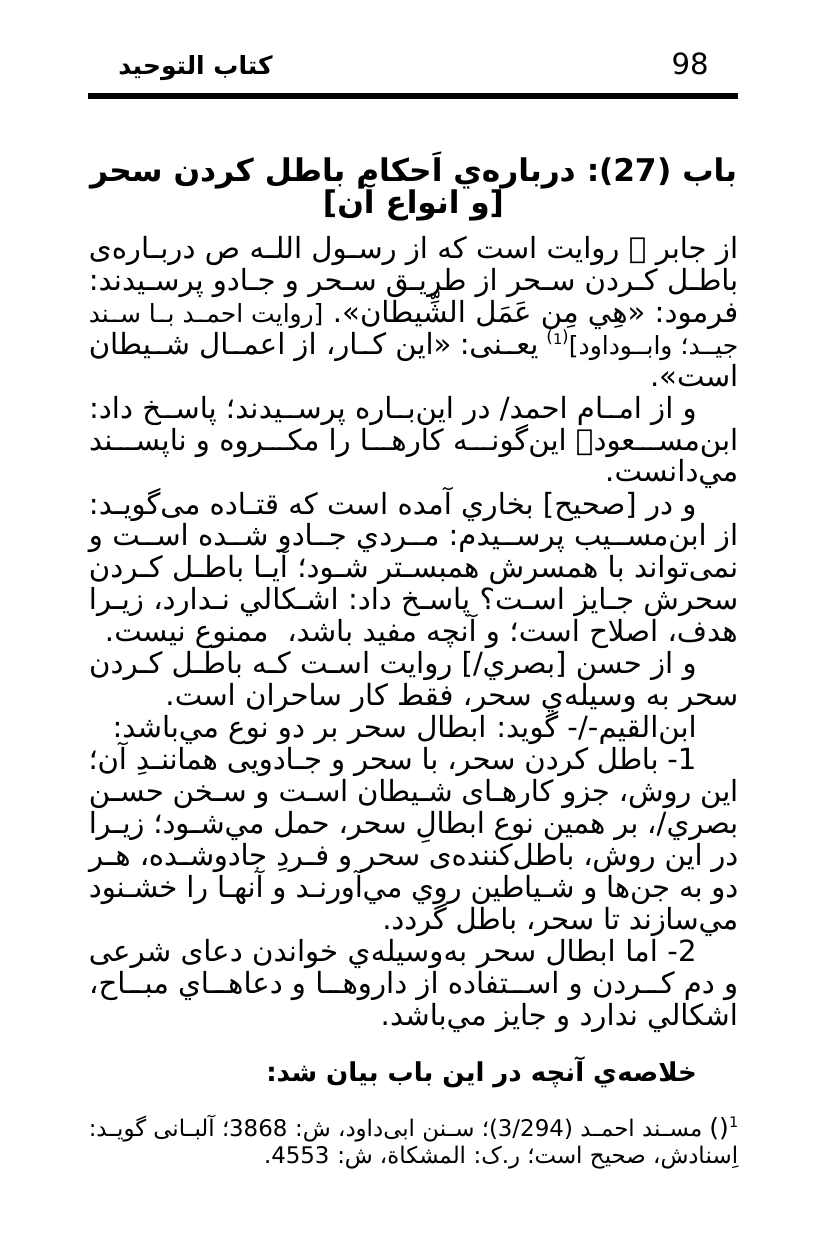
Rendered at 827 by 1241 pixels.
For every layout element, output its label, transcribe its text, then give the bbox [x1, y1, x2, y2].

text و از حسن [بصري/] روايت است كه باطل کردن سحر به وسيله‌ي سحر، فقط كار ساحران است. [89, 648, 738, 712]
text و در [صحیح] بخاري آمده است که قتاده می‌گوید: از ابن‌مسيب پرسيدم: مردي جادو شده است و نمی‌تواند با همسرش همبستر شود؛‌‌ آيا باطل کردن سحرش جایز است؟ پاسخ داد: اشكالي ندارد، زيرا هدف، اصلاح است؛ و آنچه مفید باشد، ممنوع نيست. [89, 489, 738, 648]
text 1- باطل کردن سحر، با سحر و جادویی همانندِ آن؛ اين روش، جزو کارهای شیطان است و سخن حسن بصري/، بر همين نوع ابطالِ سحر، حمل مي‌شود؛ زيرا در اين روش، باطل‌كننده‌ی سحر و فردِ جادوشده، هر دو به جن‌ها و شياطين روي مي‌آورند و آنها را خشنود مي‌سازند تا سحر، باطل گردد. [89, 744, 738, 936]
text ابن‌القيم-/- گويد:‌ ابطال سحر بر دو نوع مي‌باشد: [89, 712, 738, 744]
text 2- اما ابطال سحر به‌وسيله‌ي خواندن دعای شرعی و دم كردن و استفاده از داروها و دعاهاي مباح، اشكالي ندارد و جايز مي‌باشد. [89, 936, 738, 1032]
text خلاصه‌ي آنچه در اين باب بيان شد: [89, 1057, 738, 1087]
text باب (27): درباره‌ي اَحكام باطل كردن سحر [و انواع آن] [89, 155, 738, 221]
text و از امام احمد/ در اين‌باره پرسيدند؛ پاسخ داد: ابن‌مسعود اين‌گونه كارها را مكروه و ناپسند مي‌دانست. [89, 393, 738, 489]
text از جابر روايت است كه از رسول الله ص درباره‌ی باطل کردن سحر از طریق سحر و جادو پرسيدند: فرمود: «هِي مِن عَمَل الشِّيطان». [روایت احمد با سند جيد؛ وابوداود]() یعنی: «اين كار، از اعمال شيطان است». [89, 233, 738, 393]
